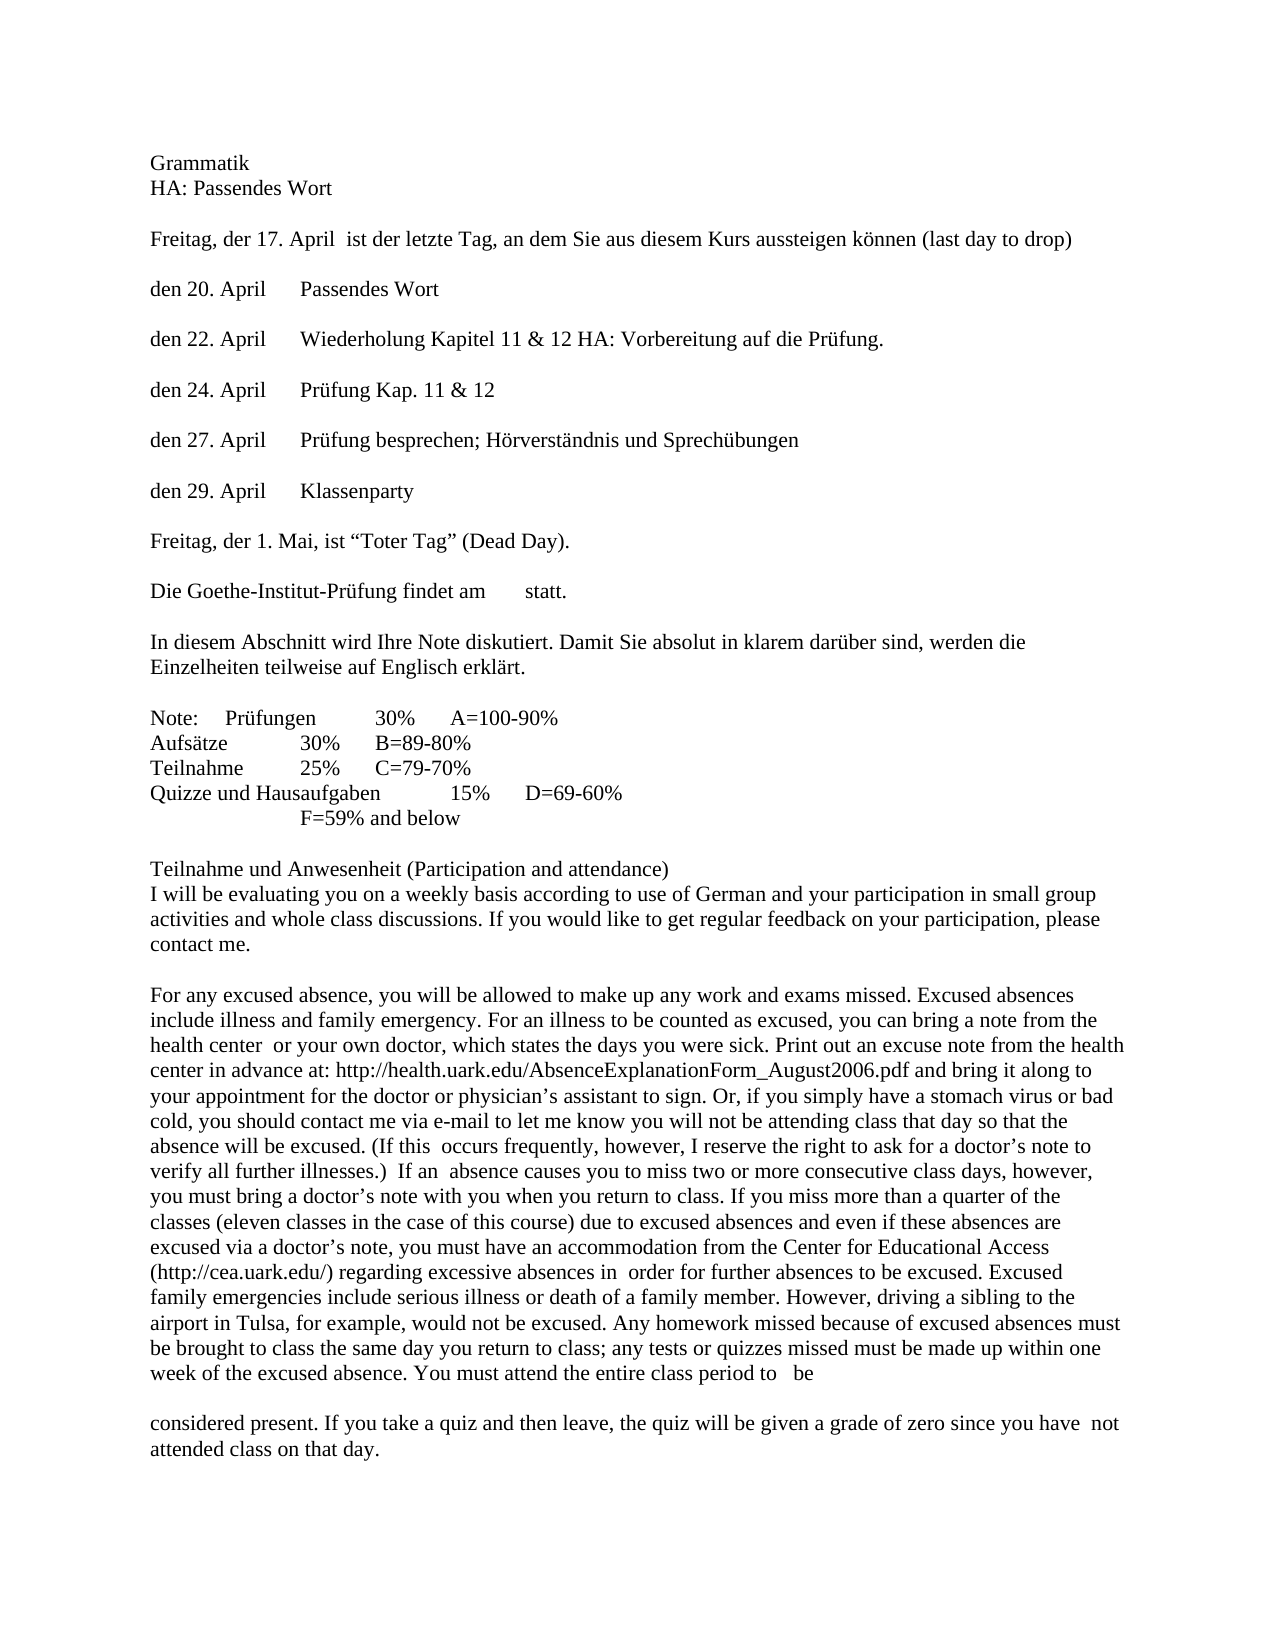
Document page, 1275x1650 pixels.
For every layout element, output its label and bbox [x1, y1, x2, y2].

text [150, 150, 1125, 1486]
